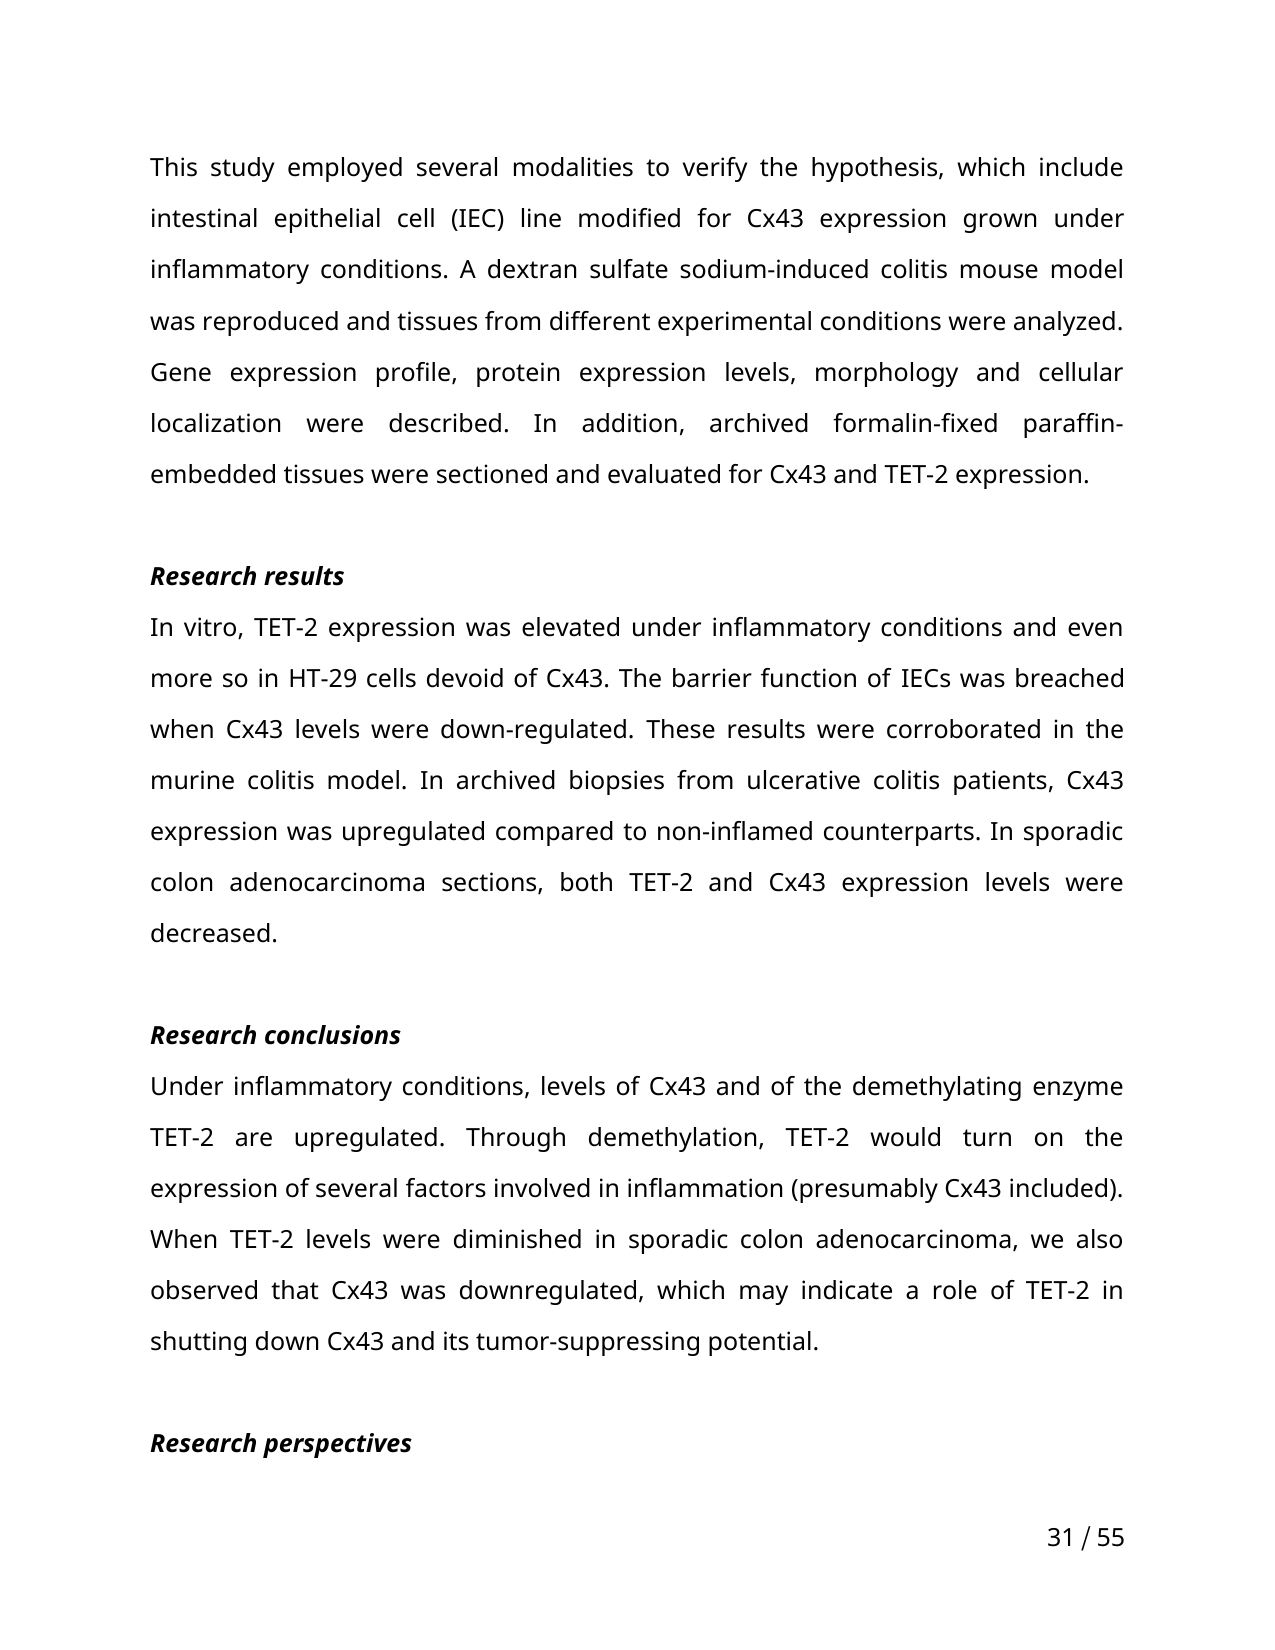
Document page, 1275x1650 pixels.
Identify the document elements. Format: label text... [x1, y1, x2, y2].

text Research results [150, 558, 1125, 592]
text Research conclusions [150, 1018, 1125, 1052]
text In vitro, TET-2 expression was elevated under inflammatory conditions and even more so in HT-29 cells devoid of Cx43. The barrier function of IECs was breached when Cx43 levels were down-regulated. These results were corroborated in the murine colitis model. In archived biopsies from ulcerative colitis patients, Cx43 expression was upregulated compared to non-inflamed counterparts. In sporadic colon adenocarcinoma sections, both TET-2 and Cx43 expression levels were decreased. [150, 609, 1125, 950]
text Research perspectives [150, 1426, 1125, 1460]
text Under inflammatory conditions, levels of Cx43 and of the demethylating enzyme TET-2 are upregulated. Through demethylation, TET-2 would turn on the expression of several factors involved in inflammation (presumably Cx43 included). When TET-2 levels were diminished in sporadic colon adenocarcinoma, we also observed that Cx43 was downregulated, which may indicate a role of TET-2 in shutting down Cx43 and its tumor-suppressing potential. [150, 1069, 1125, 1358]
text This study employed several modalities to verify the hypothesis, which include intestinal epithelial cell (IEC) line modified for Cx43 expression grown under inflammatory conditions. A dextran sulfate sodium-induced colitis mouse model was reproduced and tissues from different experimental conditions were analyzed. Gene expression profile, protein expression levels, morphology and cellular localization were described. In addition, archived formalin-fixed paraffin-embedded tissues were sectioned and evaluated for Cx43 and TET-2 expression. [150, 150, 1125, 490]
